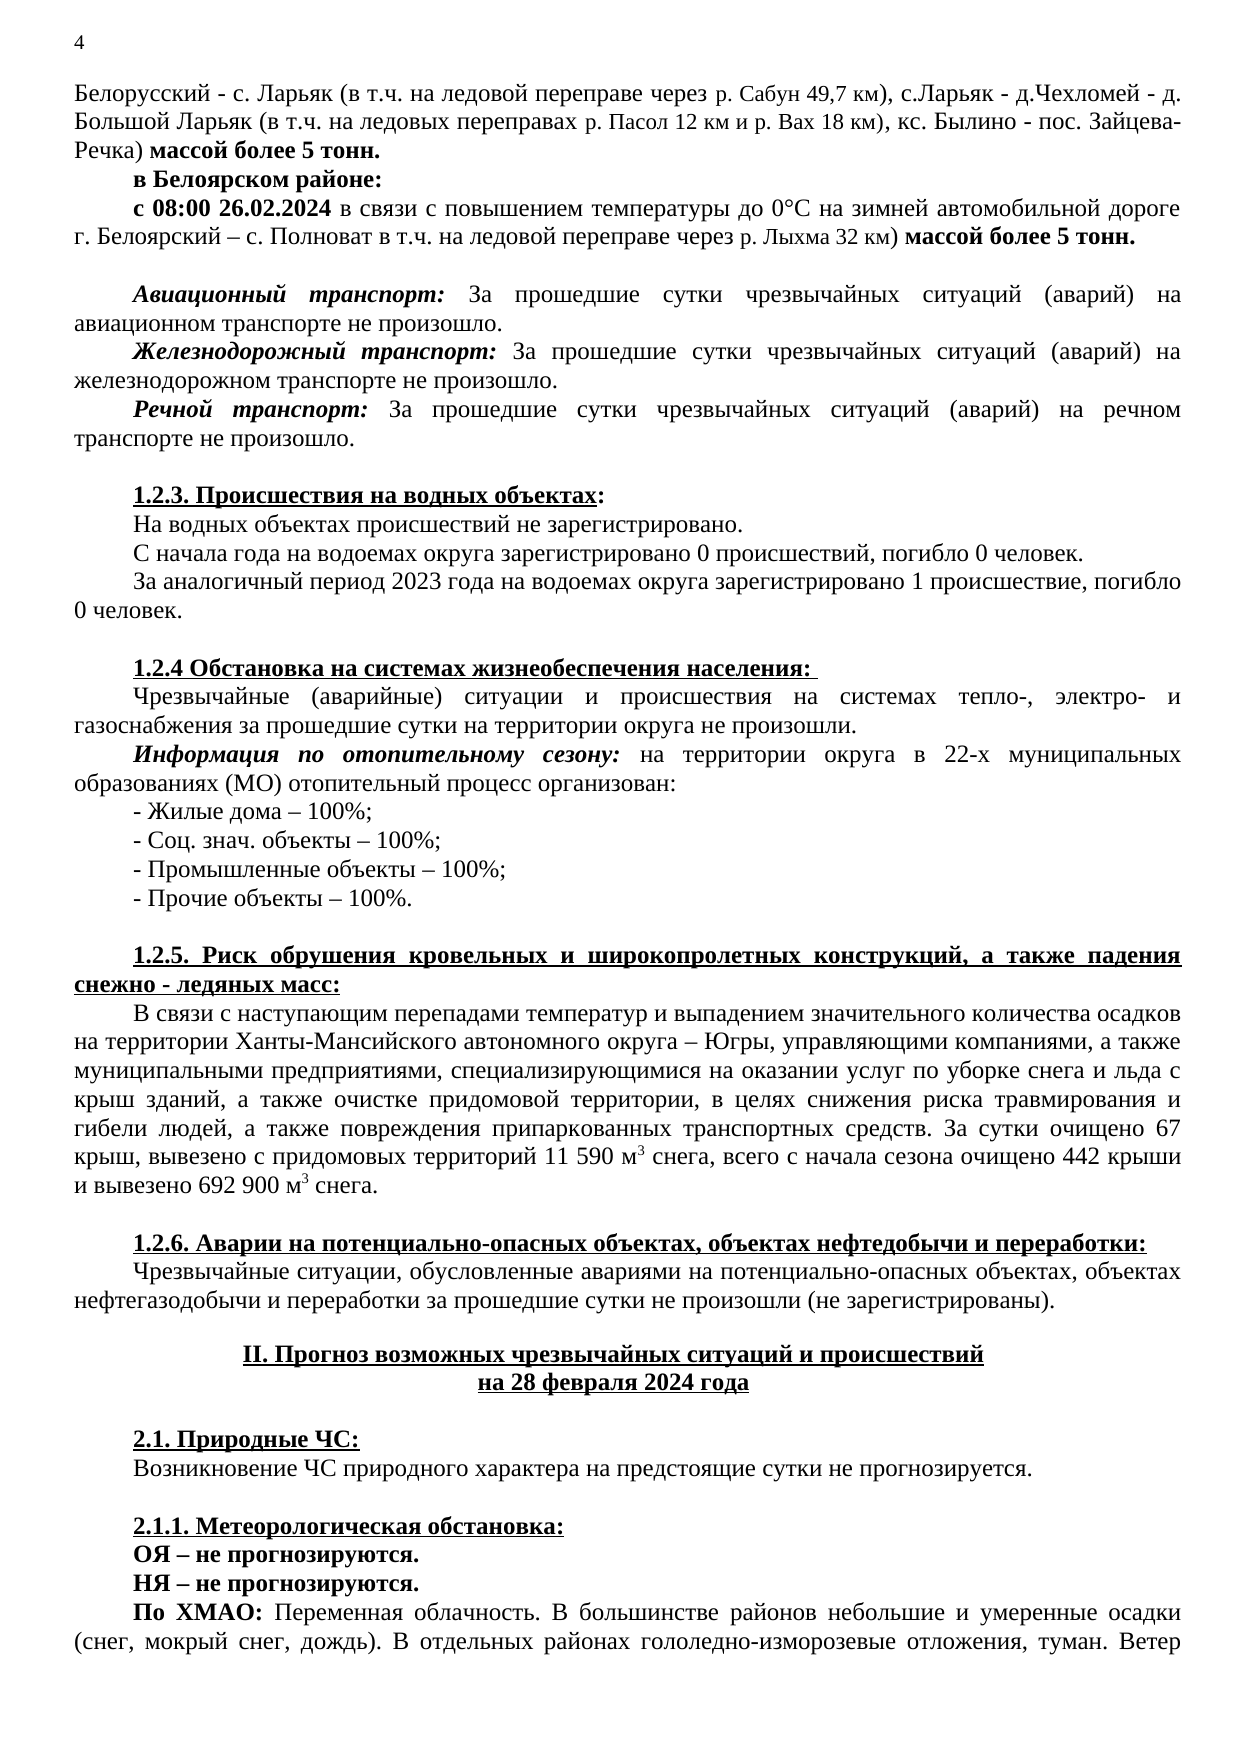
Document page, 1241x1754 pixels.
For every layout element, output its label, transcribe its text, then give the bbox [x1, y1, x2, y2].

text в Белоярском районе: [74, 164, 1182, 193]
text - Промышленные объекты – 100%; [74, 854, 1182, 883]
text За аналогичный период 2023 года на водоемах округа зарегистрировано 1 происшествие, погибло 0 человек. [74, 566, 1182, 624]
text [74, 1597, 1182, 1654]
text Возникновение ЧС природного характера на предстоящие сутки не прогнозируется. [74, 1453, 1153, 1482]
text на 28 февраля 2024 года [74, 1368, 1153, 1396]
text 1.2.5. Риск обрушения кровельных и широкопролетных конструкций, а также падения снежно - ледяных масс: [74, 940, 1182, 998]
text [74, 78, 1182, 164]
text В связи с наступающим перепадами температур и выпадением значительного количества осадков на территории Ханты-Мансийского автономного округа – Югры, управляющими компаниями, а также муниципальными предприятиями, специализирующимися на оказании услуг по уборке снега и льда с крыш зданий, а также очистке придомовой территории, в целях снижения риска травмирования и гибели людей, а также повреждения припаркованных транспортных средств. За сутки очищено 67 крыш, вывезено с придомовых территорий 11 590 м3 снега, всего с начала сезона очищено 442 крыши и вывезено 692 900 м3 снега. [74, 998, 1182, 1199]
text На водных объектах происшествий не зарегистрировано. [74, 509, 1182, 538]
text - Прочие объекты – 100%. [74, 883, 1182, 911]
text Железнодорожный транспорт: За прошедшие сутки чрезвычайных ситуаций (аварий) на железнодорожном транспорте не произошло. [74, 336, 1182, 394]
text Авиационный транспорт: За прошедшие сутки чрезвычайных ситуаций (аварий) на авиационном транспорте не произошло. [74, 279, 1182, 336]
text 2.1. Природные ЧС: [74, 1424, 1153, 1453]
text II. Прогноз возможных чрезвычайных ситуаций и происшествий [74, 1341, 1153, 1368]
text с 08:00 26.02.2024 в связи с повышением температуры до 0°С на зимней автомобильной дороге г. Белоярский – с. Полноват в т.ч. на ледовой переправе через р. Лыхма 32 км) массой более 5 тонн. [74, 193, 1182, 250]
text Речной транспорт: За прошедшие сутки чрезвычайных ситуаций (аварий) на речном транспорте не произошло. [74, 394, 1182, 451]
text 1.2.3. Происшествия на водных объектах: [74, 480, 1182, 509]
text 2.1.1. Метеорологическая обстановка: [74, 1511, 1153, 1539]
text НЯ – не прогнозируются. [74, 1568, 1182, 1597]
text Чрезвычайные ситуации, обусловленные авариями на потенциально-опасных объектах, объектах нефтегазодобычи и переработки за прошедшие сутки не произошли (не зарегистрированы). [74, 1256, 1182, 1314]
text - Соц. знач. объекты – 100%; [74, 825, 1182, 854]
text С начала года на водоемах округа зарегистрировано 0 происшествий, погибло 0 человек. [74, 538, 1182, 566]
text - Жилые дома – 100%; [74, 796, 1182, 825]
text 1.2.4 Обстановка на системах жизнеобеспечения населения: [74, 653, 1182, 681]
text ОЯ – не прогнозируются. [74, 1539, 1182, 1568]
text Информация по отопительному сезону: на территории округа в 22-х муниципальных образованиях (МО) отопительный процесс организован: [74, 739, 1182, 796]
text Чрезвычайные (аварийные) ситуации и происшествия на системах тепло-, электро- и газоснабжения за прошедшие сутки на территории округа не произошли. [74, 681, 1182, 739]
text 1.2.6. Аварии на потенциально-опасных объектах, объектах нефтедобычи и переработки: [74, 1228, 1182, 1256]
